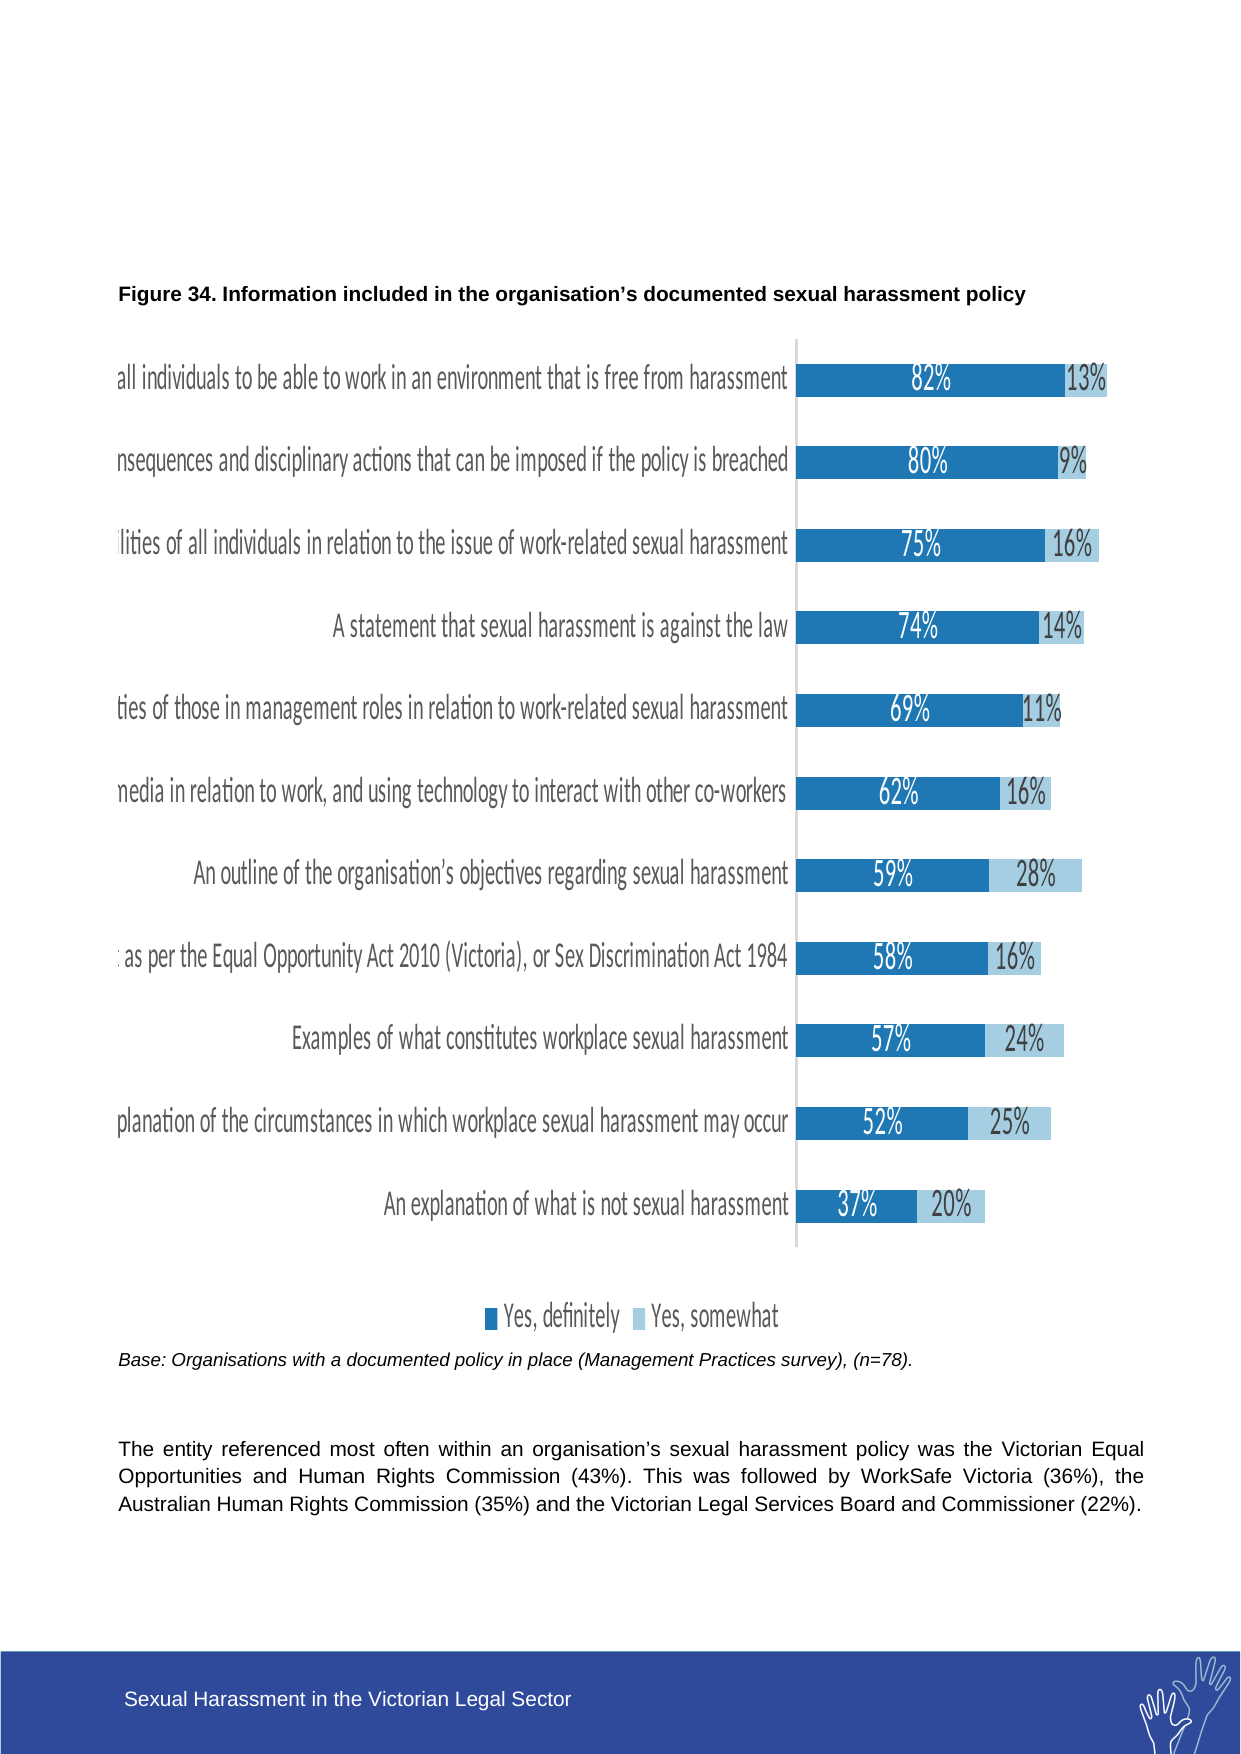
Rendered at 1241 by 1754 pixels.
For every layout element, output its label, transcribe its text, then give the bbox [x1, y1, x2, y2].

text Figure 34. Information included in the organisation’s documented sexual harassment policy [118, 282, 1146, 306]
picture [0, 1651, 1241, 1754]
text Base: Organisations with a documented policy in place (Management Practices survey), (n=78). [118, 1349, 1146, 1370]
text The entity referenced most often within an organisation’s sexual harassment policy was the Victorian Equal Opportunities and Human Rights Commission (43%). This was followed by WorkSafe Victoria (36%), the Australian Human Rights Commission (35%) and the Victorian Legal Services Board and Commissioner (22%). [118, 1437, 1146, 1516]
